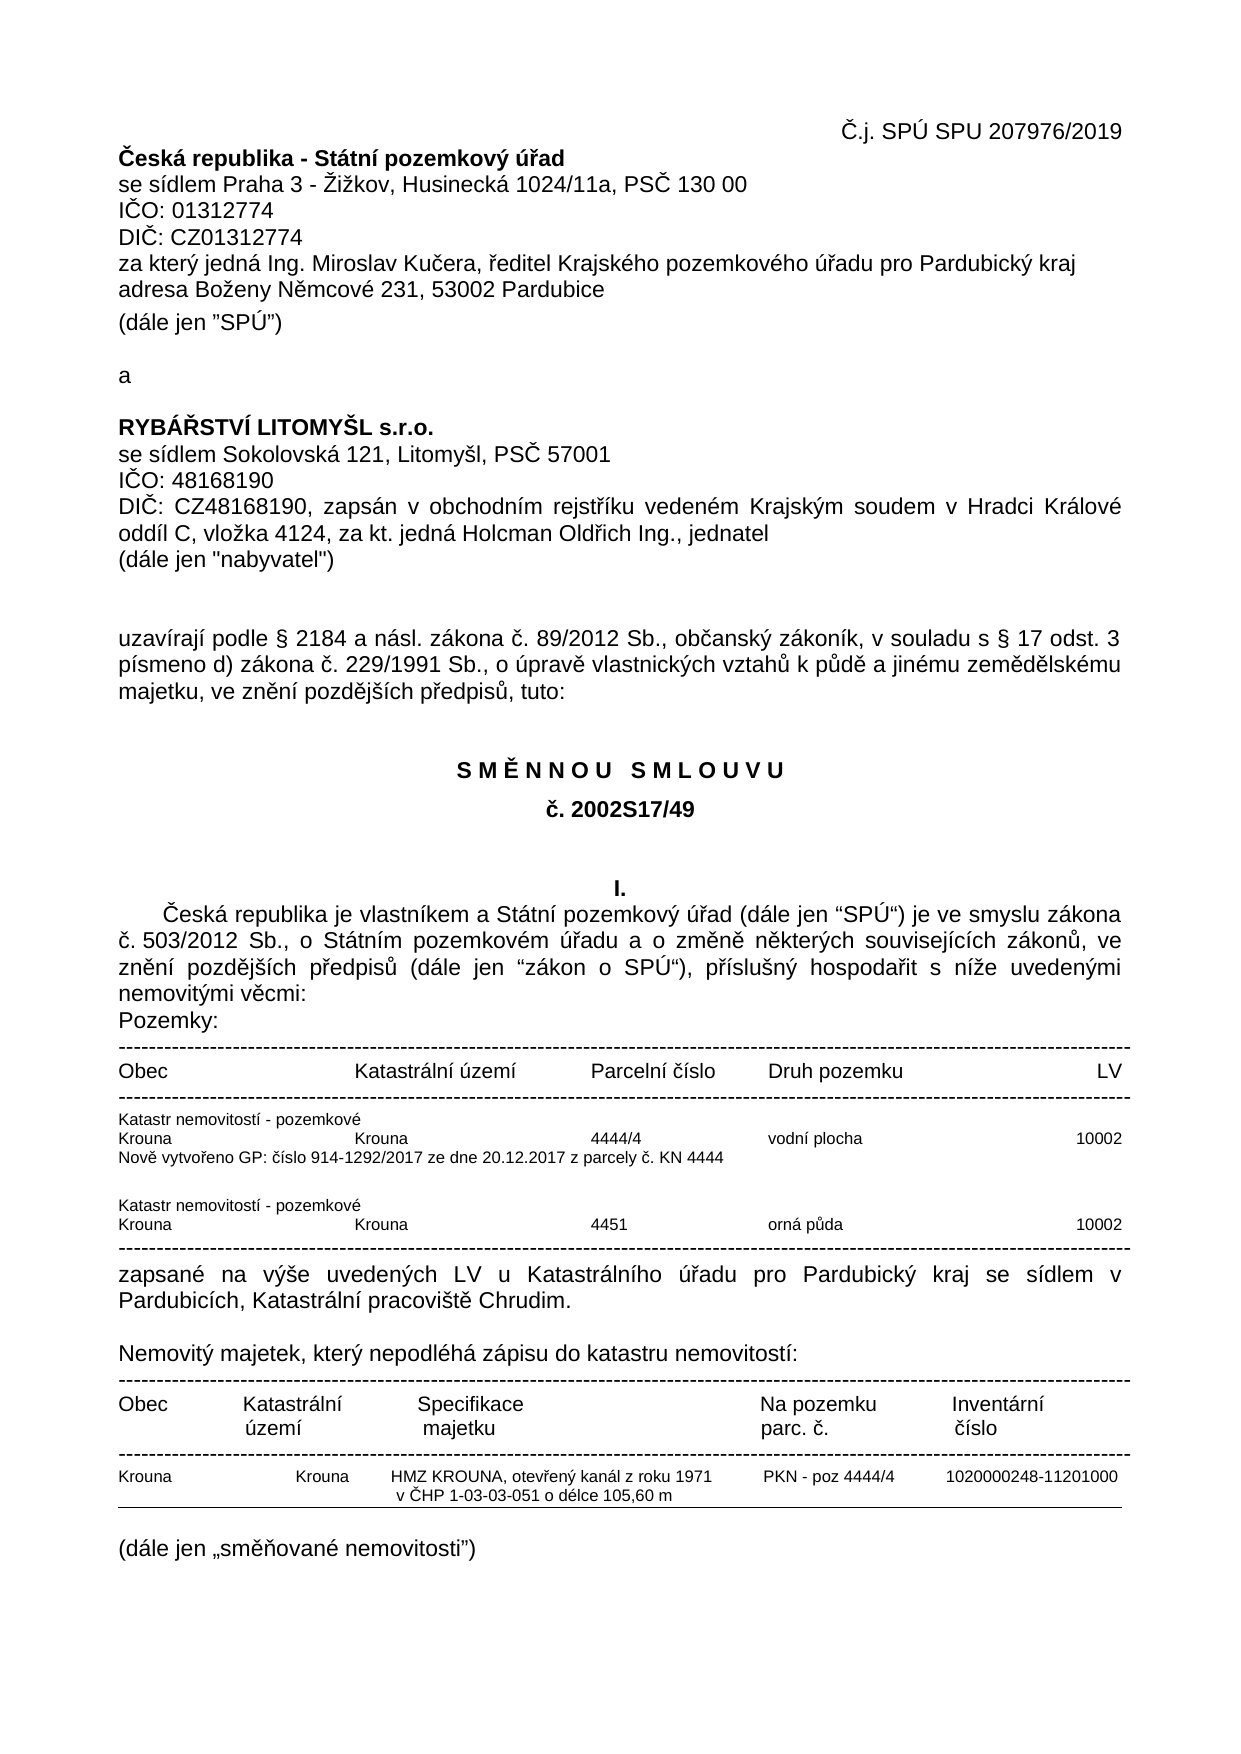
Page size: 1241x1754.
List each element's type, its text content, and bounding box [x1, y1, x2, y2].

text se sídlem Praha 3 - Žižkov, Husinecká 1024/11a, PSČ 130 00 [118, 171, 1122, 197]
text Česká republika je vlastníkem a Státní pozemkový úřad (dále jen “SPÚ“) je ve smyslu zákona č. 503/2012 Sb., o Státním pozemkovém úřadu a o změně některých souvisejících zákonů, ve znění pozdějších předpisů (dále jen “zákon o SPÚ“), příslušný hospodařit s níže uvedenými nemovitými věcmi: [118, 901, 1122, 1007]
text Obec Katastrální Specifikace Na pozemku Inventární [118, 1392, 1122, 1416]
text IČO: 48168190 [118, 467, 1122, 493]
text Krouna Krouna 4451 orná půda 10002 [118, 1215, 1122, 1234]
text se sídlem Sokolovská 121, Litomyšl, PSČ 57001 [118, 441, 1122, 467]
text ------------------------------------------------------------------------------------------------------------------------------------- [118, 1083, 1137, 1109]
text č. 2002S17/49 [118, 796, 1122, 822]
text adresa Boženy Němcové 231, 53002 Pardubice [118, 276, 1122, 303]
text I. [118, 875, 1122, 901]
text S M Ě N N O U S M L O U V U [118, 757, 1122, 783]
text v ČHP 1-03-03-051 o délce 105,60 m [118, 1486, 1122, 1507]
text Katastr nemovitostí - pozemkové [118, 1196, 1122, 1215]
text Pozemky: [118, 1007, 1122, 1033]
text ------------------------------------------------------------------------------------------------------------------------------------- [118, 1033, 1137, 1059]
text DIČ: CZ48168190, zapsán v obchodním rejstříku vedeném Krajským soudem v Hradci Králové oddíl C, vložka 4124, za kt. jedná Holcman Oldřich Ing., jednatel [118, 493, 1122, 546]
text Nově vytvořeno GP: číslo 914-1292/2017 ze dne 20.12.2017 z parcely č. KN 4444 [118, 1148, 1122, 1167]
text ------------------------------------------------------------------------------------------------------------------------------------- [118, 1234, 1137, 1261]
text za který jedná Ing. Miroslav Kučera, ředitel Krajského pozemkového úřadu pro Pardubický kraj [118, 250, 1122, 276]
text a [118, 362, 1122, 388]
text (dále jen „směňované nemovitosti”) [118, 1535, 1137, 1561]
text Krouna Krouna 4444/4 vodní plocha 10002 [118, 1129, 1122, 1148]
text ------------------------------------------------------------------------------------------------------------------------------------- [118, 1440, 1137, 1467]
text území majetku parc. č. číslo [118, 1416, 1122, 1440]
text Katastr nemovitostí - pozemkové [118, 1109, 1122, 1129]
text Nemovitý majetek, který nepodléhá zápisu do katastru nemovitostí: [118, 1339, 1122, 1366]
text Č.j. SPÚ SPU 207976/2019 [118, 118, 1122, 144]
text zapsané na výše uvedených LV u Katastrálního úřadu pro Pardubický kraj se sídlem v Pardubicích, Katastrální pracoviště Chrudim. [118, 1261, 1122, 1313]
text RYBÁŘSTVÍ LITOMYŠL s.r.o. [118, 414, 1122, 441]
text DIČ: CZ01312774 [118, 223, 1122, 250]
text (dále jen ”SPÚ”) [118, 309, 1122, 335]
text ------------------------------------------------------------------------------------------------------------------------------------- [118, 1366, 1137, 1392]
text (dále jen "nabyvatel") [118, 546, 1122, 572]
text Obec Katastrální území Parcelní číslo Druh pozemku LV [118, 1059, 1122, 1083]
text Česká republika - Státní pozemkový úřad [118, 144, 1122, 171]
text IČO: 01312774 [118, 197, 1122, 223]
text uzavírají podle § 2184 a násl. zákona č. 89/2012 Sb., občanský zákoník, v souladu s § 17 odst. 3 písmeno d) zákona č. 229/1991 Sb., o úpravě vlastnických vztahů k půdě a jinému zemědělskému majetku, ve znění pozdějších předpisů, tuto: [118, 625, 1122, 704]
text Krouna Krouna HMZ KROUNA, otevřený kanál z roku 1971 PKN - poz 4444/4 1020000248-11201000 [118, 1467, 1122, 1486]
